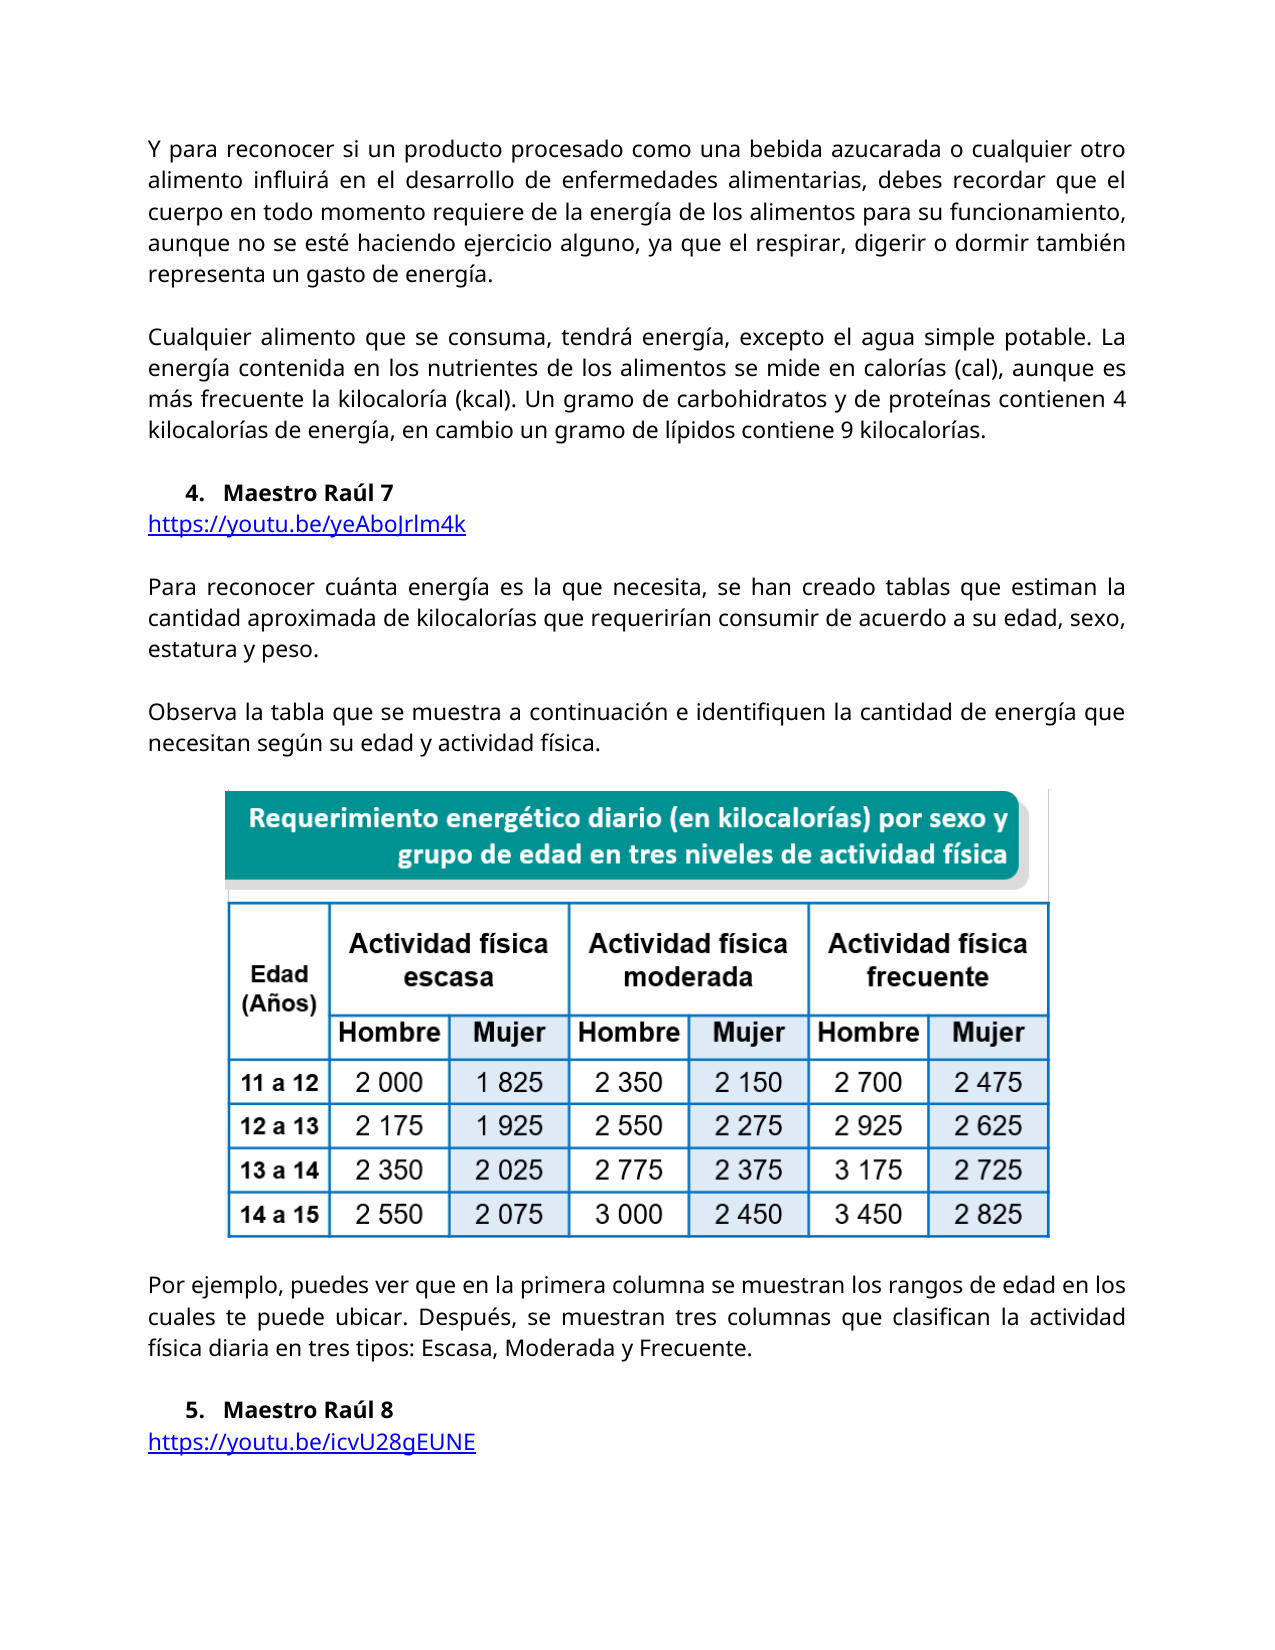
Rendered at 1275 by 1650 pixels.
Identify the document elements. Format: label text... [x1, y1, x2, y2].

list Maestro Raúl 7 [185, 477, 1127, 508]
list Maestro Raúl 8 [185, 1394, 1127, 1425]
text https://youtu.be/yeAboJrlm4k [148, 508, 1127, 539]
text https://youtu.be/icvU28gEUNE [148, 1425, 1127, 1457]
picture [225, 789, 1050, 1238]
text Observa la tabla que se muestra a continuación e identifiquen la cantidad de energía que necesitan según su edad y actividad física. [148, 695, 1127, 758]
text Por ejemplo, puedes ver que en la primera columna se muestran los rangos de edad en los cuales te puede ubicar. Después, se muestran tres columnas que clasifican la actividad física diaria en tres tipos: Escasa, Moderada y Frecuente. [148, 1269, 1127, 1363]
text Cualquier alimento que se consuma, tendrá energía, excepto el agua simple potable. La energía contenida en los nutrientes de los alimentos se mide en calorías (cal), aunque es más frecuente la kilocaloría (kcal). Un gramo de carbohidratos y de proteínas contienen 4 kilocalorías de energía, en cambio un gramo de lípidos contiene 9 kilocalorías. [148, 320, 1127, 445]
text Y para reconocer si un producto procesado como una bebida azucarada o cualquier otro alimento influirá en el desarrollo de enfermedades alimentarias, debes recordar que el cuerpo en todo momento requiere de la energía de los alimentos para su funcionamiento, aunque no se esté haciendo ejercicio alguno, ya que el respirar, digerir o dormir también representa un gasto de energía. [148, 133, 1127, 289]
text Para reconocer cuánta energía es la que necesita, se han creado tablas que estiman la cantidad aproximada de kilocalorías que requerirían consumir de acuerdo a su edad, sexo, estatura y peso. [148, 570, 1127, 664]
